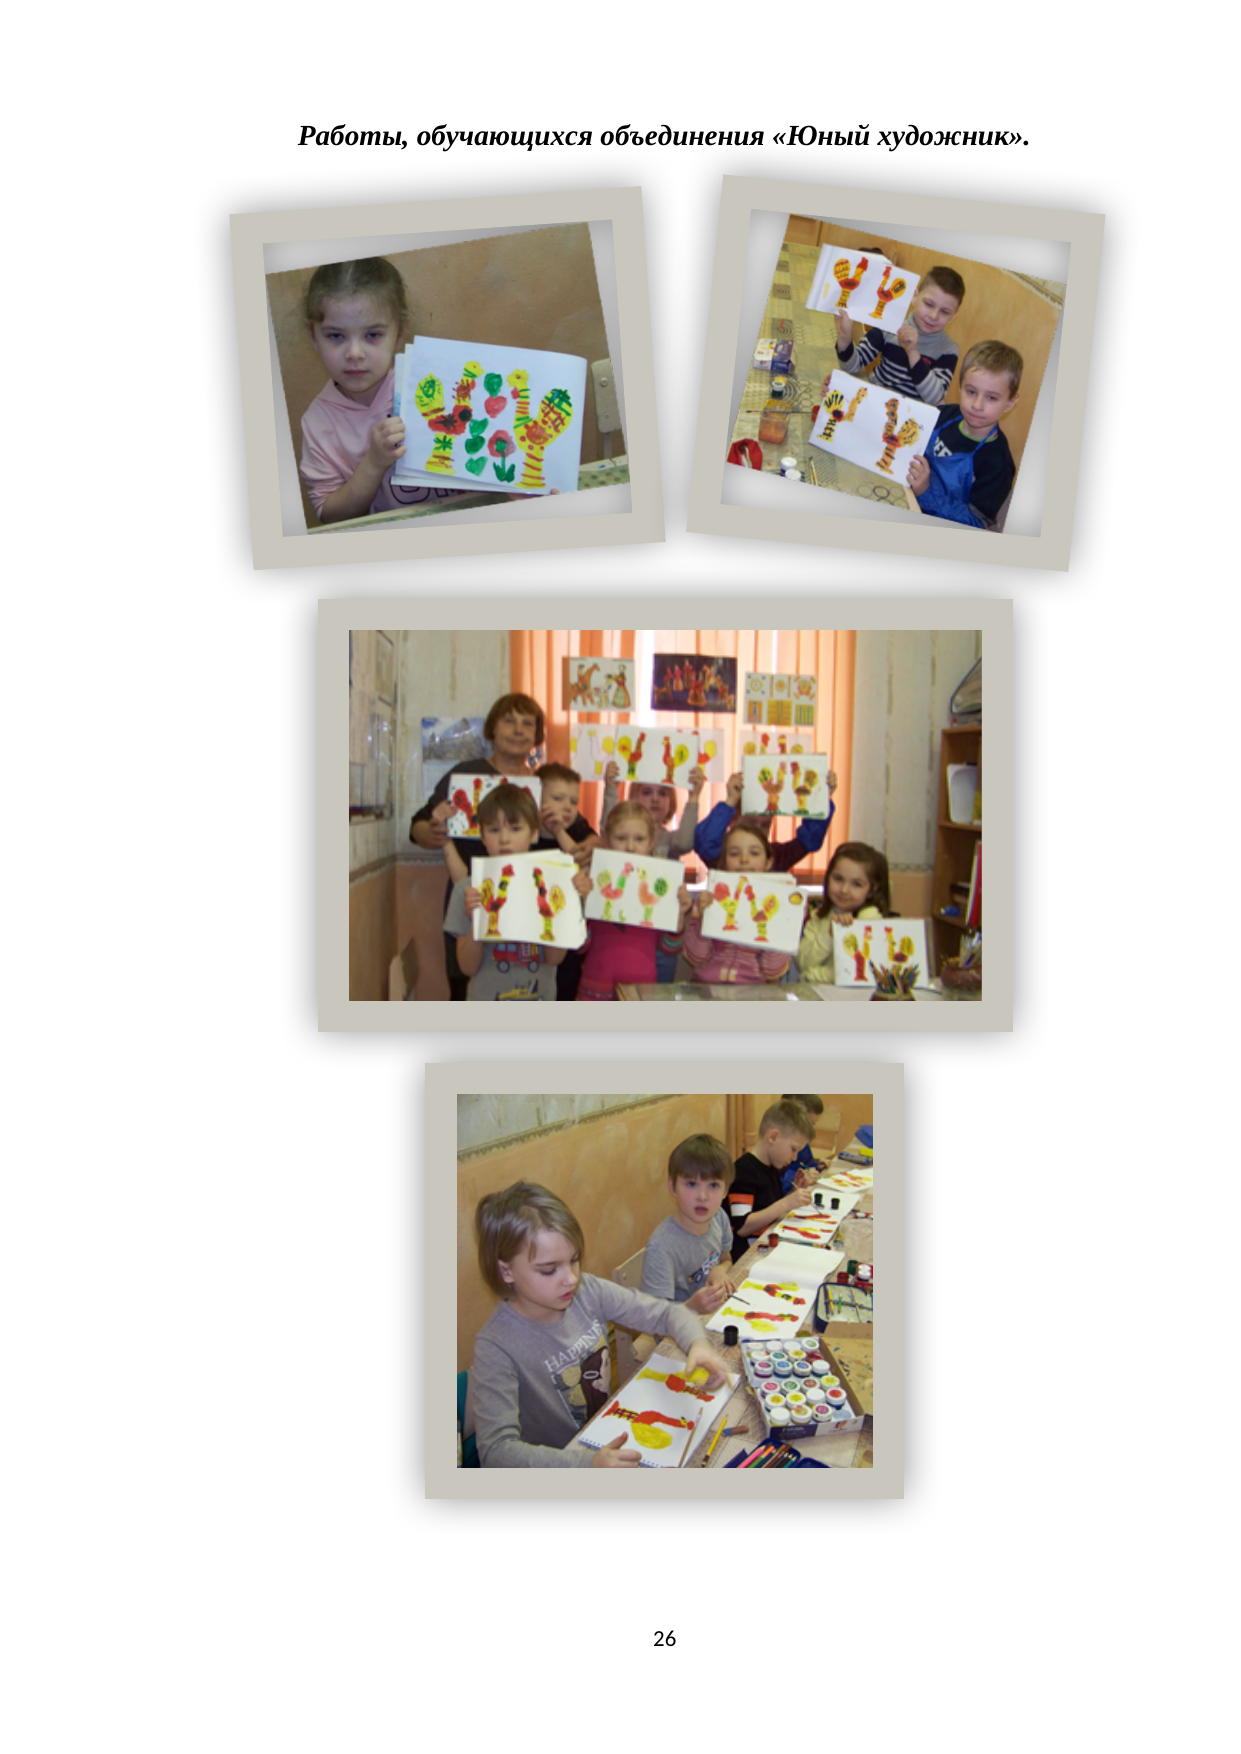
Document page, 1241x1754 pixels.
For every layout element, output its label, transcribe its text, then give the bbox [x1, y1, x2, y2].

text Работы, обучающихся объединения «Юный художник». [177, 118, 1152, 152]
picture [349, 630, 982, 1001]
picture [721, 209, 1071, 537]
picture [457, 1094, 873, 1468]
picture [263, 220, 632, 536]
